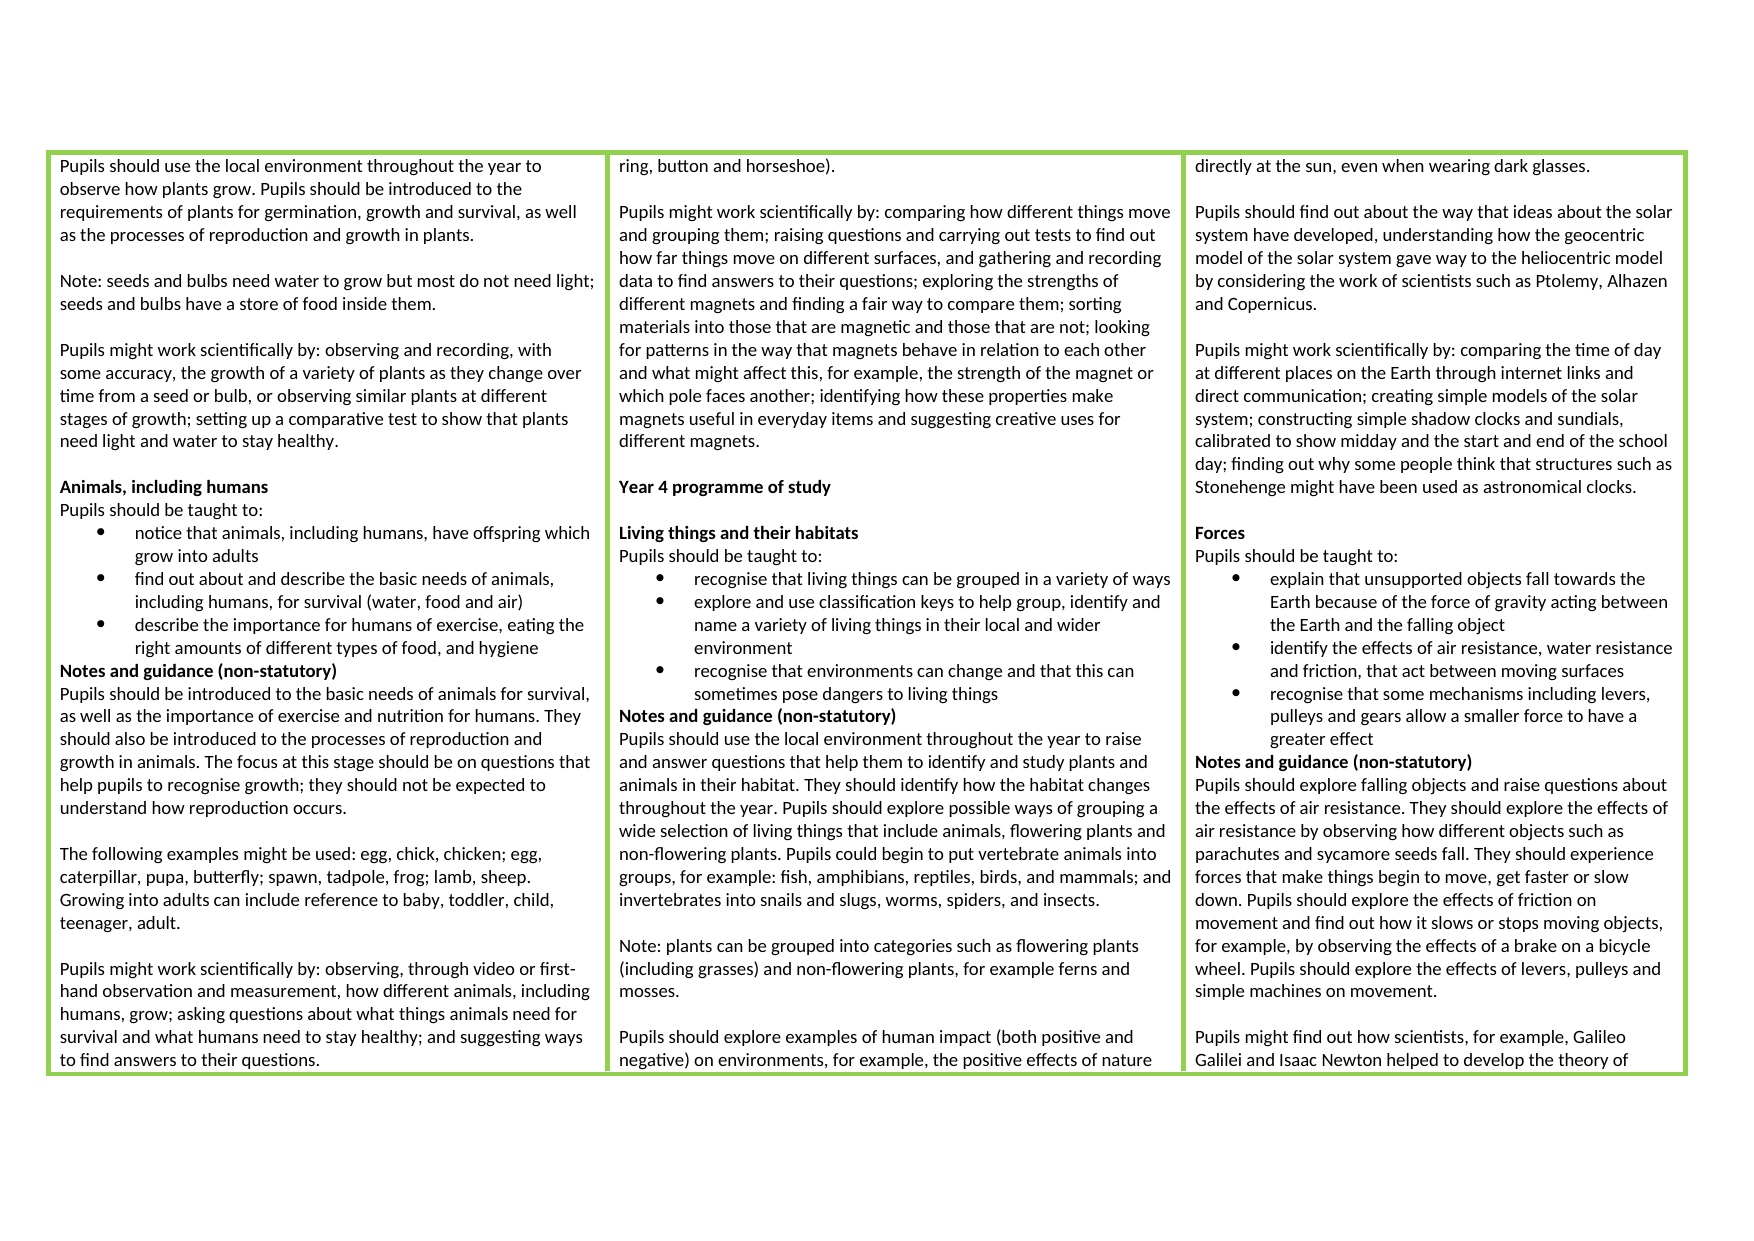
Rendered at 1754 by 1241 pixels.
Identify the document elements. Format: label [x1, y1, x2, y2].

table_cell [610, 155, 1181, 1071]
table_cell [1186, 155, 1683, 1071]
table_cell [51, 155, 605, 1071]
